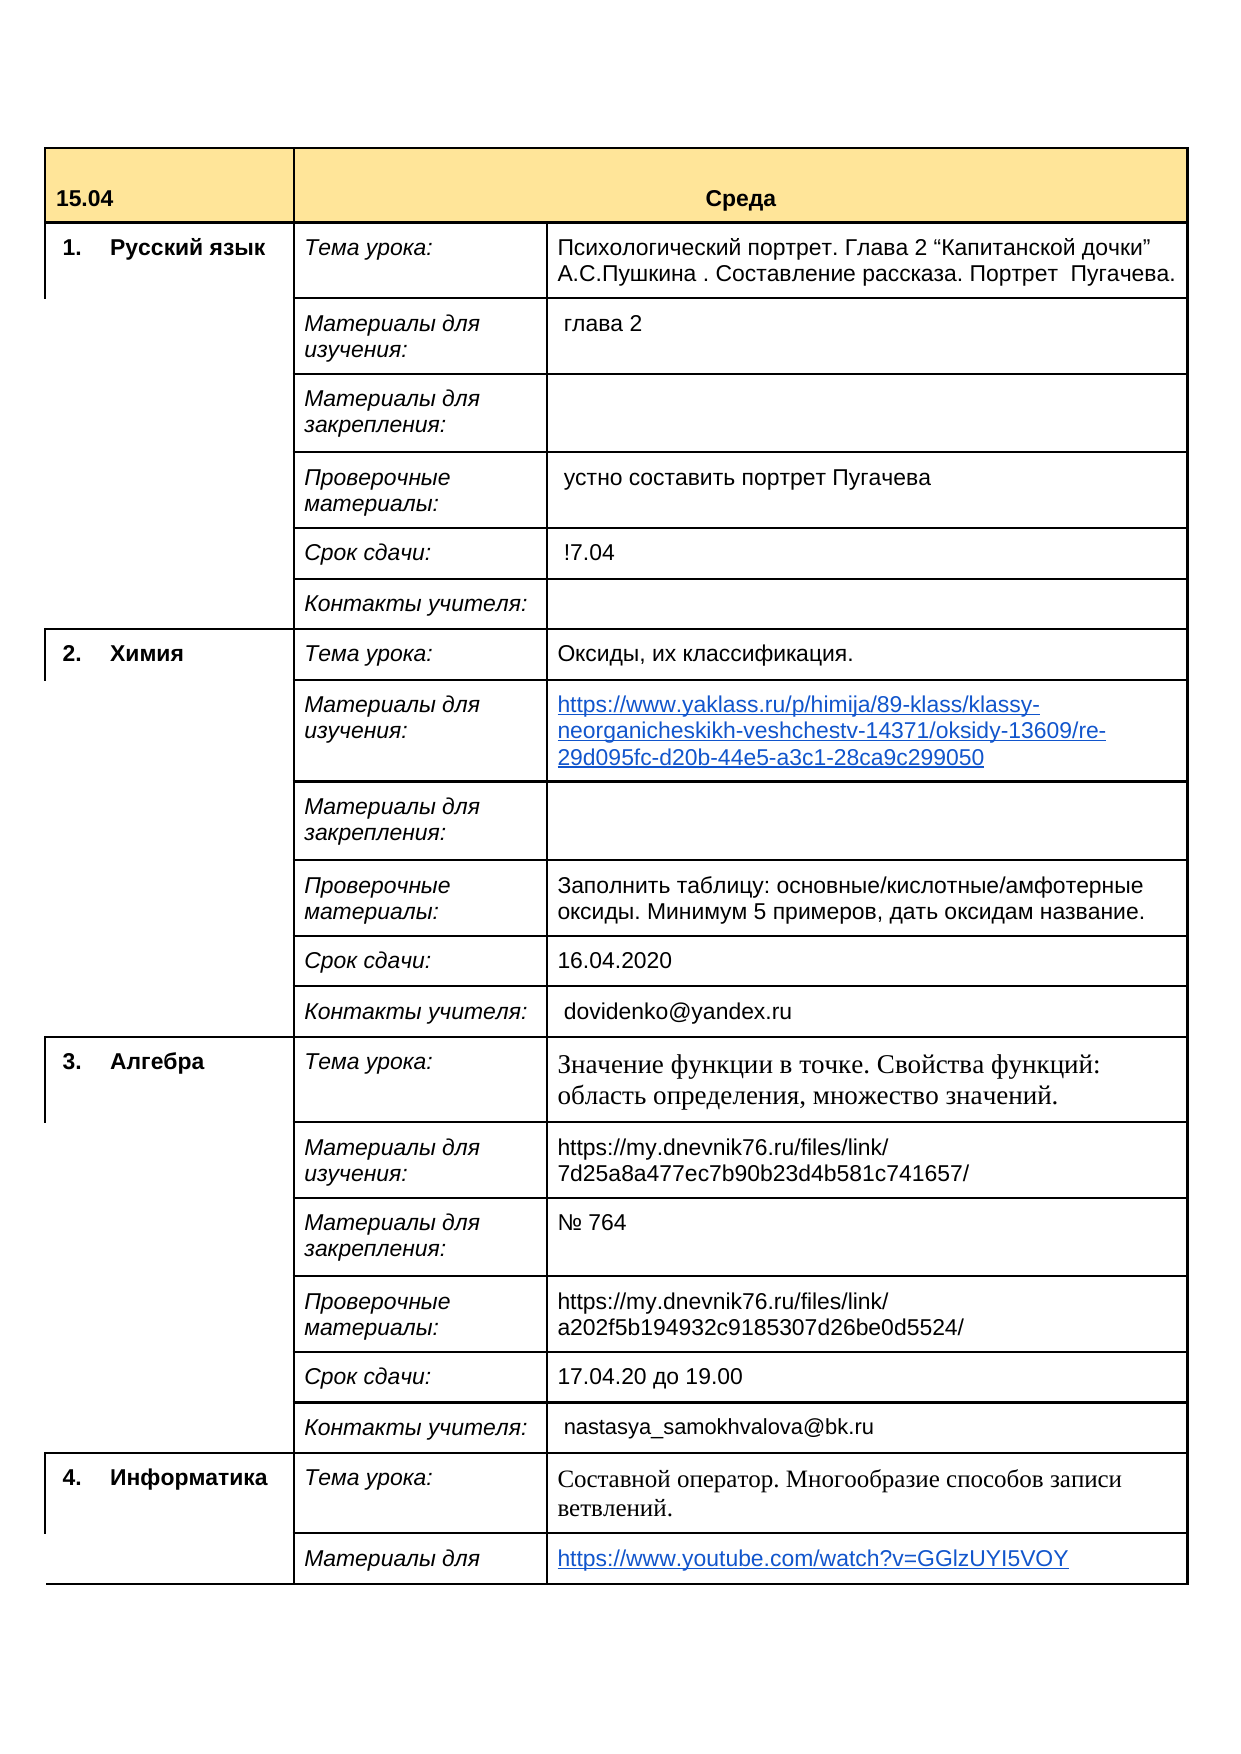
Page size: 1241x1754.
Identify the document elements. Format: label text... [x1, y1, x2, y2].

table_cell [548, 375, 1186, 451]
table_cell Заполнить таблицу: основные/кислотные/амфотерные оксиды. Минимум 5 примеров, дать оксидам название. [548, 861, 1186, 935]
table_cell 1. Русский язык [45, 224, 293, 628]
table_cell 4. Информатика [45, 1454, 293, 1583]
table_cell Проверочные материалы: [295, 1277, 546, 1351]
table_cell Материалы для закрепления: [295, 783, 546, 859]
table_cell dovidenko@yandex.ru [548, 987, 1186, 1036]
table_cell устно составить портрет Пугачева [548, 453, 1186, 527]
table_cell https://my.dnevnik76.ru/files/link/7d25a8a477ec7b90b23d4b581c741657/ [548, 1123, 1186, 1197]
table_cell Проверочные материалы: [295, 861, 546, 935]
table_cell глава 2 [548, 299, 1186, 373]
table_cell Материалы для изучения: [295, 681, 546, 780]
table_cell Составной оператор. Многообразие способов записи ветвлений. [548, 1454, 1186, 1532]
table_cell Тема урока: [295, 1038, 546, 1121]
table_cell 16.04.2020 [548, 937, 1186, 985]
table_header Среда [295, 149, 1186, 221]
table_cell Срок сдачи: [295, 937, 546, 985]
table_cell Контакты учителя: [295, 1404, 546, 1452]
table_cell [548, 580, 1186, 628]
table_cell nastasya_samokhvalova@bk.ru [548, 1404, 1186, 1452]
table_cell Тема урока: [295, 224, 546, 297]
table_cell № 764 [548, 1199, 1186, 1275]
table_cell 3. Алгебра [45, 1038, 293, 1452]
table_cell Материалы для изучения: [295, 299, 546, 373]
table_cell Контакты учителя: [295, 580, 546, 628]
table_cell 17.04.20 до 19.00 [548, 1353, 1186, 1401]
table_header 15.04 [46, 149, 293, 221]
table_cell 2. Химия [45, 630, 293, 1036]
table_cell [295, 1534, 546, 1583]
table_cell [548, 1534, 1186, 1583]
table_cell [548, 783, 1186, 859]
table_cell Психологический портрет. Глава 2 “Капитанской дочки” А.С.Пушкина . Составление рассказа. Портрет Пугачева. [548, 224, 1186, 297]
table_cell Тема урока: [295, 1454, 546, 1532]
table_cell Проверочные материалы: [295, 453, 546, 527]
table_cell Срок сдачи: [295, 1353, 546, 1401]
table_cell Контакты учителя: [295, 987, 546, 1036]
table_cell Материалы для изучения: [295, 1123, 546, 1197]
table_cell Тема урока: [295, 630, 546, 678]
table_cell Оксиды, их классификация. [548, 630, 1186, 678]
table_cell Материалы для закрепления: [295, 375, 546, 451]
table_cell Значение функции в точке. Свойства функций: область определения, множество значений. [548, 1038, 1186, 1121]
table_cell https://my.dnevnik76.ru/files/link/a202f5b194932c9185307d26be0d5524/ [548, 1277, 1186, 1351]
table_cell !7.04 [548, 529, 1186, 577]
table_cell Срок сдачи: [295, 529, 546, 577]
table_cell https://www.yaklass.ru/p/himija/89-klass/klassy-neorganicheskikh-veshchestv-14371/oksidy-13609/re-29d095fc-d20b-44e5-a3c1-28ca9c299050 [548, 681, 1186, 780]
table_cell Материалы для закрепления: [295, 1199, 546, 1275]
